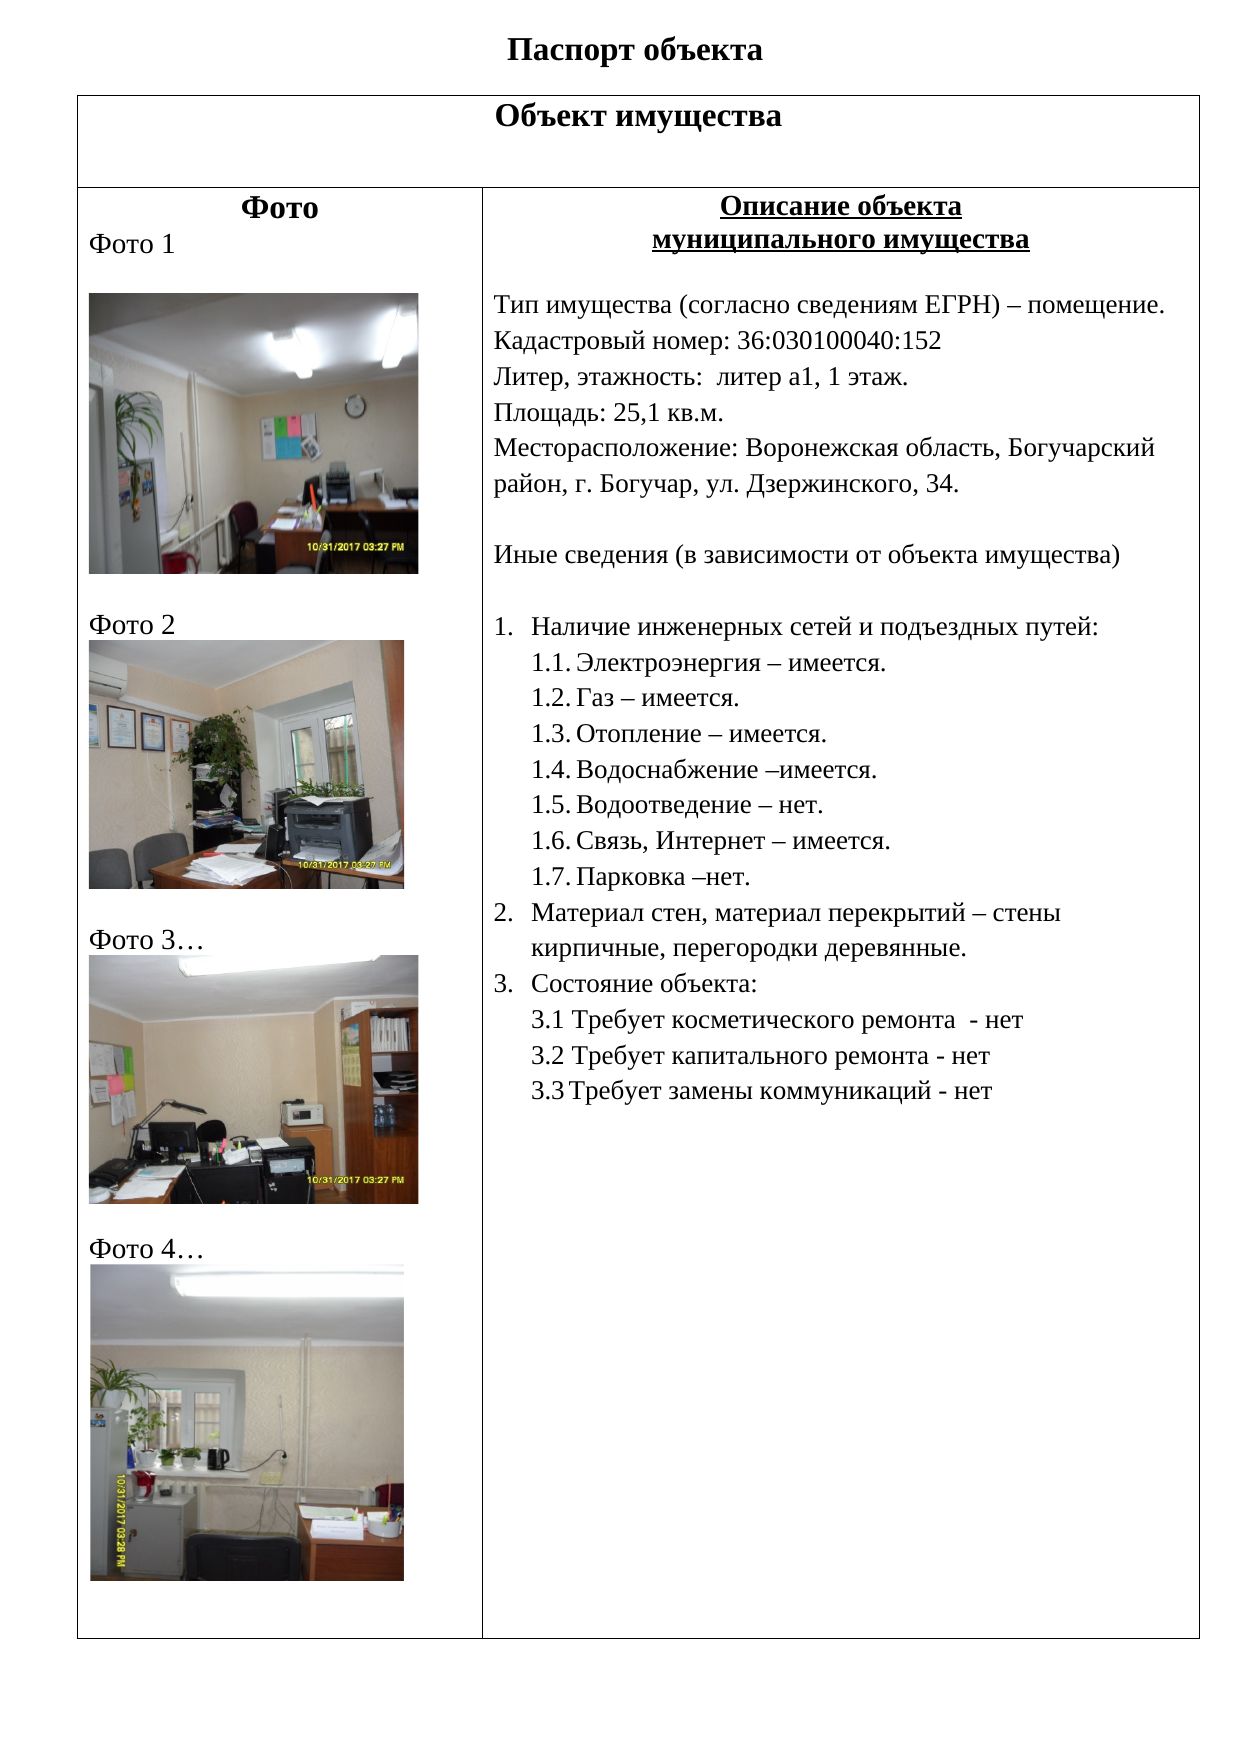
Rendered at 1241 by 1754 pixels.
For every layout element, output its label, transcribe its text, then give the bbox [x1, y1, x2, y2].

picture [88, 293, 419, 574]
table_cell Описание объекта муниципального имущества Тип имущества (согласно сведениям ЕГРН) – помещение. Кадастровый номер: 36:030100040:152 Литер, этажность: литер а1, 1 этаж. Площадь: 25,1 кв.м. Месторасположение: Воронежская область, Богучарский район, г. Богучар, ул. Дзержинского, 34. Иные сведения (в зависимости от объекта имущества) Наличие инженерных сетей и подъездных путей: Электроэнергия – имеется. Газ – имеется. Отопление – имеется. Водоснабжение –имеется. Водоотведение – нет. Связь, Интернет – имеется. Парковка –нет. Материал стен, материал перекрытий – стены кирпичные, перегородки деревянные. Состояние объекта: 3.1 Требует косметического ремонта - нет 3.2 Требует капитального ремонта - нет Требует замены коммуникаций - нет [483, 188, 1199, 1638]
picture [91, 1265, 404, 1581]
table_cell Фото Фото 1 Фото 2 Фото 3… Фото 4… [78, 188, 482, 1638]
table_header Объект имущества [78, 96, 1199, 187]
picture [88, 955, 419, 1204]
picture [88, 640, 405, 889]
text Паспорт объекта [89, 29, 1181, 68]
